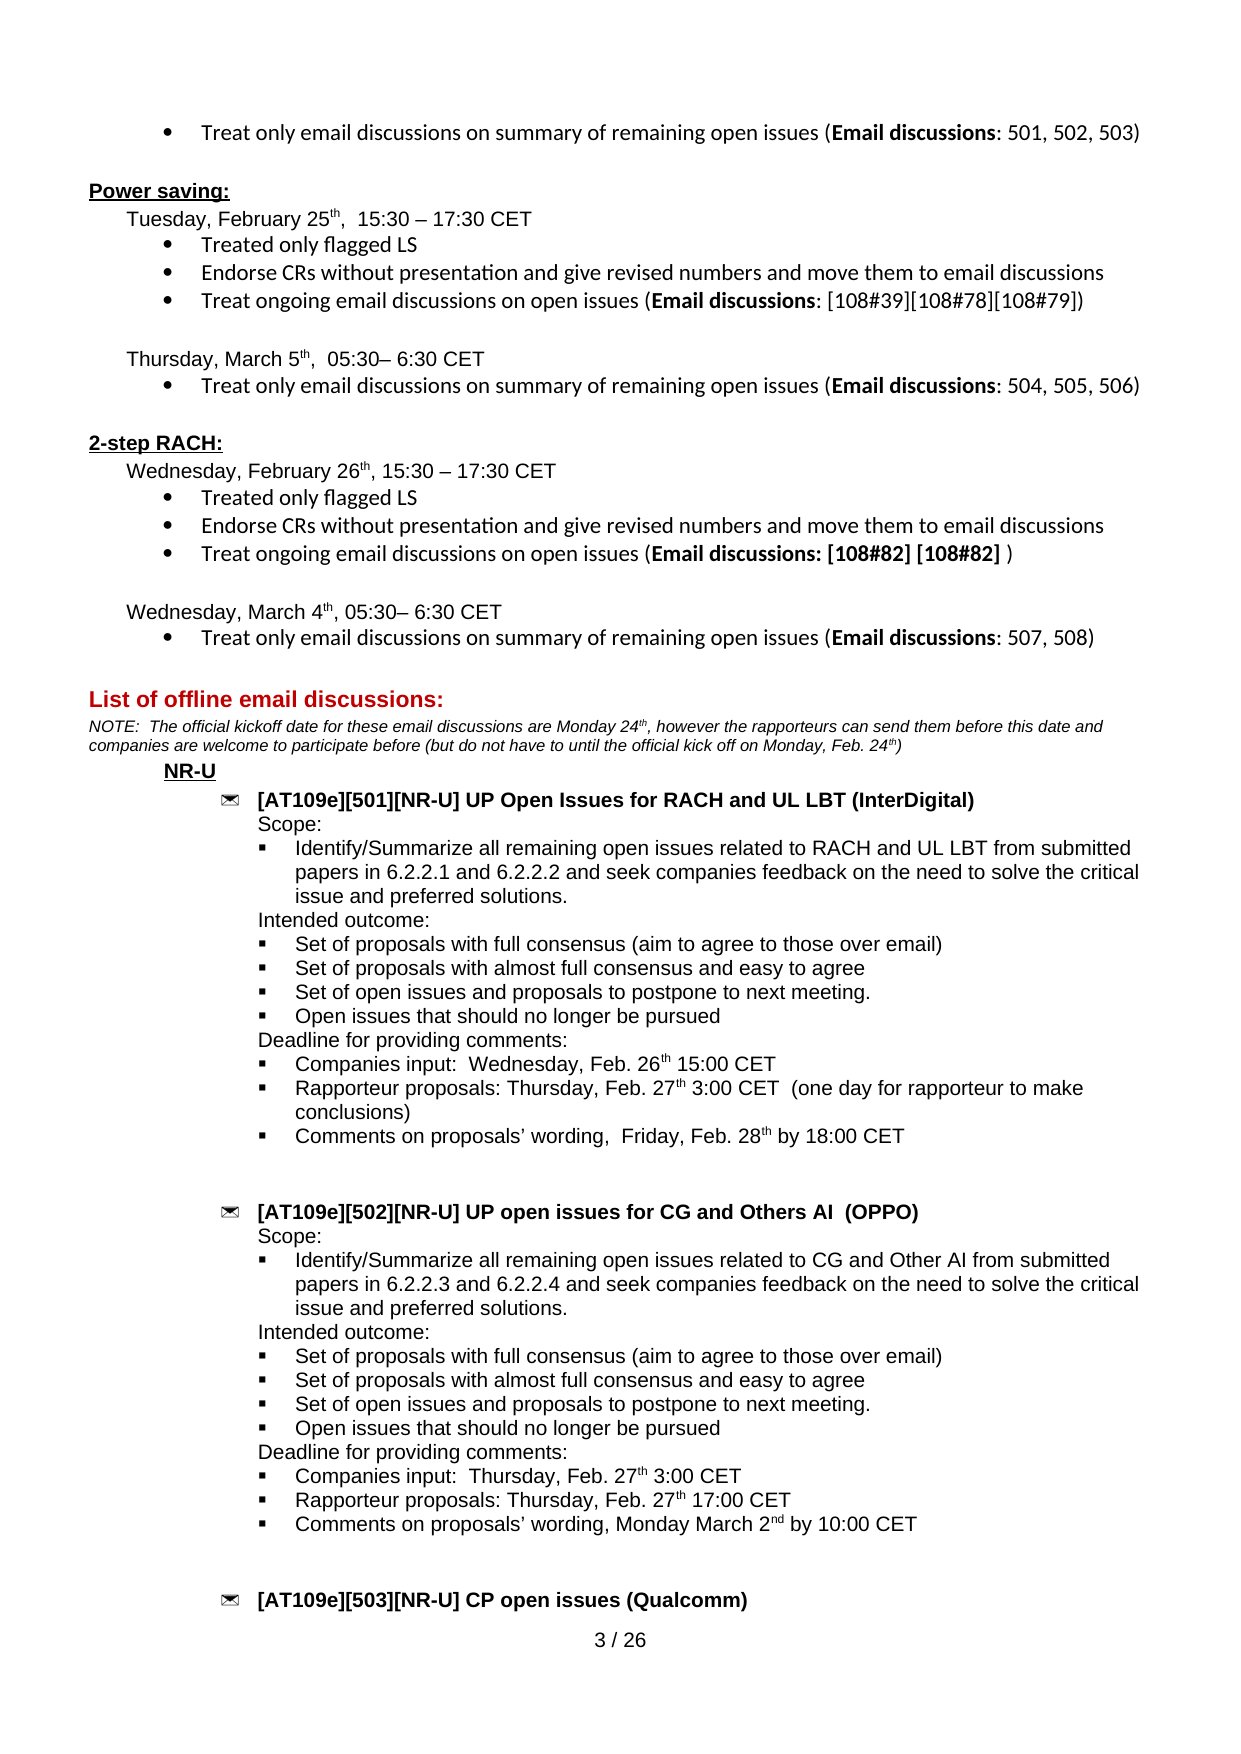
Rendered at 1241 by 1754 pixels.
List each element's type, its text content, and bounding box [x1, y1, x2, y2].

list Set of proposals with almost full consensus and easy to agree [257, 1368, 1152, 1392]
text 2-step RACH: [89, 431, 1152, 455]
text Tuesday, February 25th, 15:30 – 17:30 CET [126, 207, 1152, 231]
list Treated only flagged LS [164, 231, 1152, 258]
text NR-U [89, 759, 1152, 783]
list Identify/Summarize all remaining open issues related to RACH and UL LBT from submitted papers in 6.2.2.1 and 6.2.2.2 and seek companies feedback on the need to solve the critical issue and preferred solutions. [257, 835, 1152, 907]
text Deadline for providing comments: [220, 1440, 1152, 1464]
text Thursday, March 5th, 05:30– 6:30 CET [126, 347, 1152, 371]
list Rapporteur proposals: Thursday, Feb. 27th 17:00 CET [257, 1488, 1152, 1512]
text Power saving: [89, 178, 1152, 202]
list Comments on proposals’ wording, Monday March 2nd by 10:00 CET [257, 1512, 1152, 1536]
list Rapporteur proposals: Thursday, Feb. 27th 3:00 CET (one day for rapporteur to make conclusions) [257, 1076, 1152, 1124]
list Set of proposals with full consensus (aim to agree to those over email) [257, 1344, 1152, 1368]
text [AT109e][501][NR-U] UP Open Issues for RACH and UL LBT (InterDigital) [220, 787, 1152, 811]
list Treat only email discussions on summary of remaining open issues (Email discussions: 504, 505, 506) [164, 371, 1152, 399]
list Treat only email discussions on summary of remaining open issues (Email discussions: 507, 508) [164, 623, 1152, 652]
text Deadline for providing comments: [220, 1028, 1152, 1052]
text Scope: [257, 811, 1152, 835]
list Treated only flagged LS [164, 483, 1152, 511]
text Wednesday, February 26th, 15:30 – 17:30 CET [126, 459, 1152, 483]
list Open issues that should no longer be pursued [257, 1416, 1152, 1440]
text List of offline email discussions: [89, 686, 1152, 713]
list Open issues that should no longer be pursued [257, 1003, 1152, 1028]
text Wednesday, March 4th, 05:30– 6:30 CET [126, 599, 1152, 623]
list Set of open issues and proposals to postpone to next meeting. [257, 979, 1152, 1003]
text Intended outcome: [220, 1320, 1152, 1344]
list Companies input: Thursday, Feb. 27th 3:00 CET [257, 1464, 1152, 1488]
text Intended outcome: [220, 907, 1152, 931]
list Comments on proposals’ wording, Friday, Feb. 28th by 18:00 CET [257, 1124, 1152, 1148]
list Endorse CRs without presentation and give revised numbers and move them to email discussions [164, 511, 1152, 539]
list Treat ongoing email discussions on open issues (Email discussions: [108#82] [108#82] ) [164, 539, 1152, 567]
list Set of open issues and proposals to postpone to next meeting. [257, 1392, 1152, 1416]
list Treat only email discussions on summary of remaining open issues (Email discussions: 501, 502, 503) [164, 118, 1152, 146]
list Endorse CRs without presentation and give revised numbers and move them to email discussions [164, 258, 1152, 287]
list Set of proposals with almost full consensus and easy to agree [257, 955, 1152, 979]
list Treat ongoing email discussions on open issues (Email discussions: [108#39][108#78][108#79]) [164, 287, 1152, 314]
text NOTE: The official kickoff date for these email discussions are Monday 24th, however the rapporteurs can send them before this date and companies are welcome to participate before (but do not have to until the official kick off on Monday, Feb. 24th) [89, 717, 1152, 755]
list Set of proposals with full consensus (aim to agree to those over email) [257, 931, 1152, 955]
text [AT109e][503][NR-U] CP open issues (Qualcomm) [220, 1588, 1152, 1612]
text Scope: [257, 1224, 1152, 1248]
list Identify/Summarize all remaining open issues related to CG and Other AI from submitted papers in 6.2.2.3 and 6.2.2.4 and seek companies feedback on the need to solve the critical issue and preferred solutions. [257, 1248, 1152, 1320]
list Companies input: Wednesday, Feb. 26th 15:00 CET [257, 1052, 1152, 1076]
text [AT109e][502][NR-U] UP open issues for CG and Others AI (OPPO) [220, 1200, 1152, 1224]
